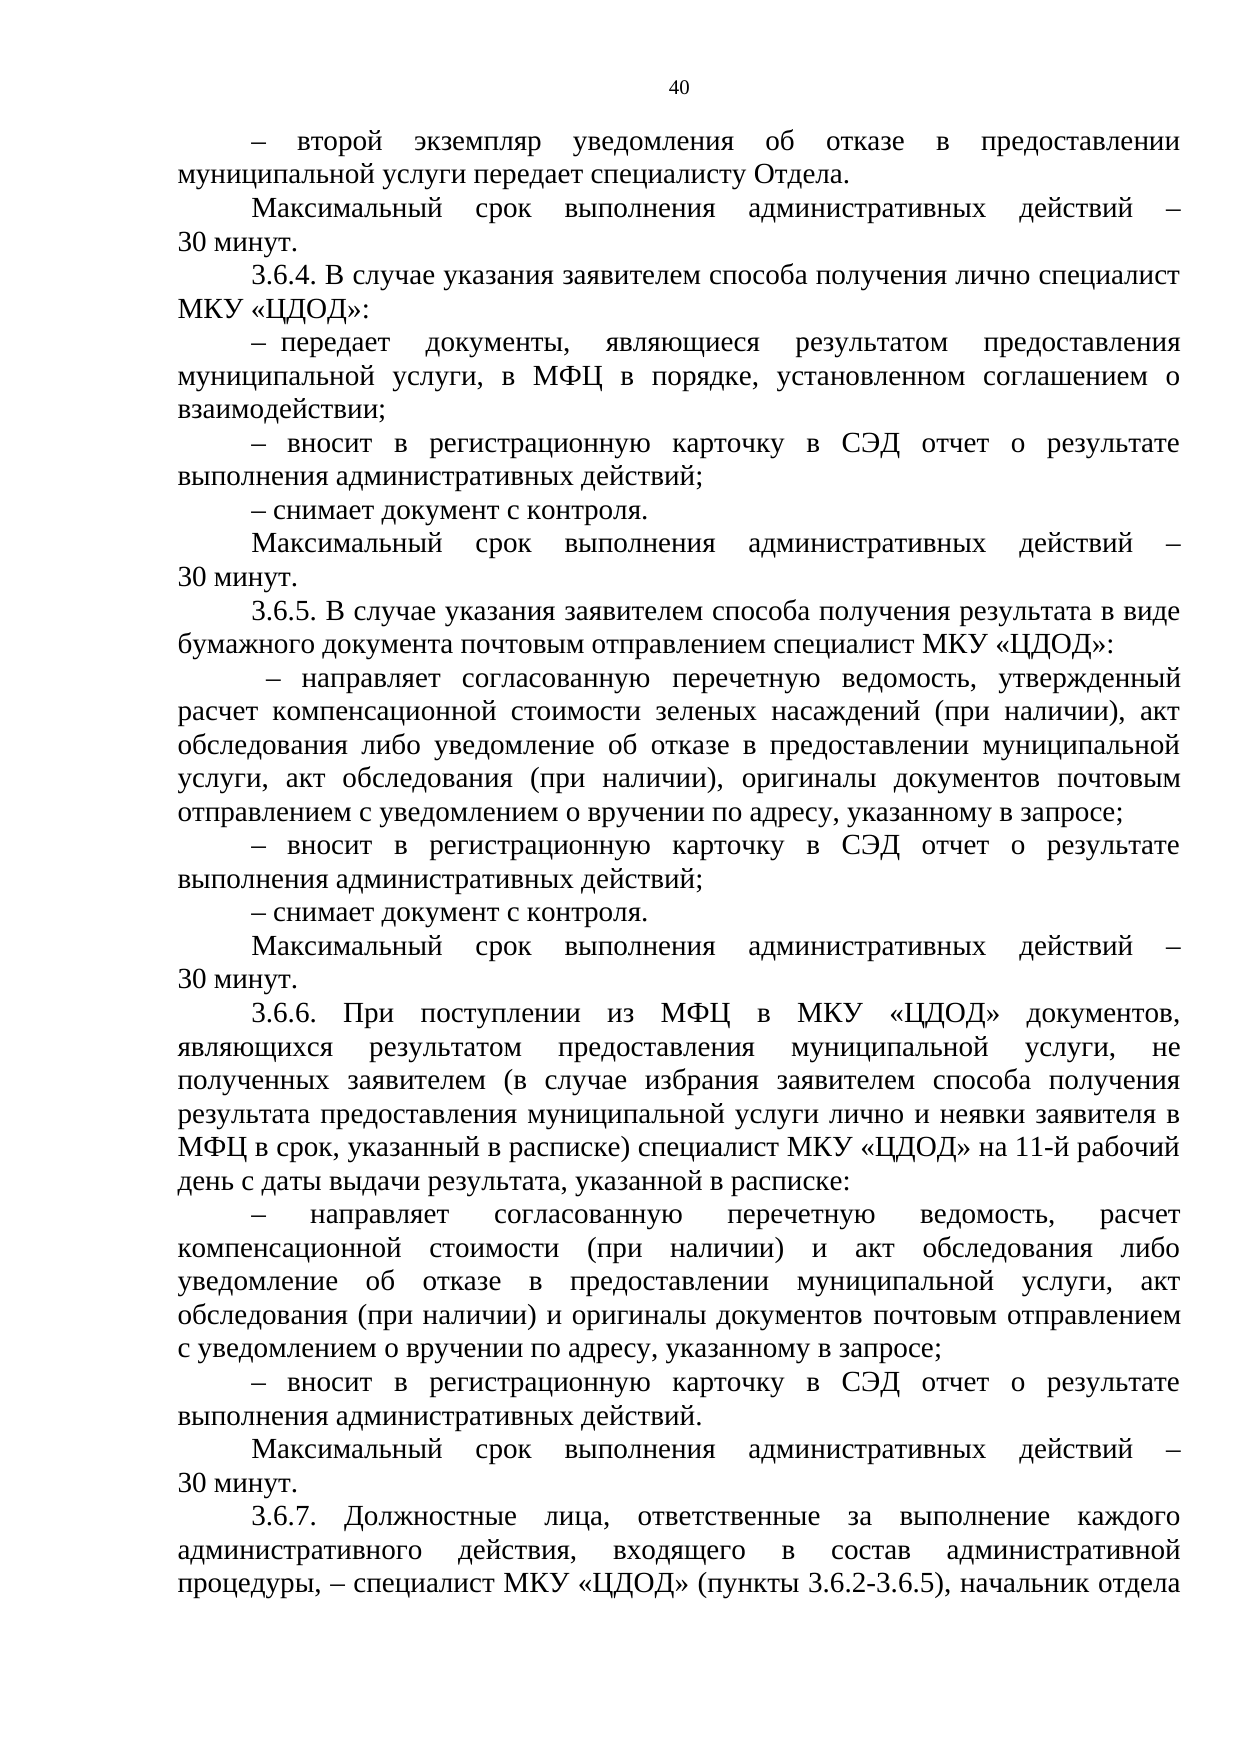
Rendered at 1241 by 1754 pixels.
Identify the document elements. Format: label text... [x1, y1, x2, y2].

text – второй экземпляр уведомления об отказе в предоставлении муниципальной услуги передает специалисту Отдела. [177, 123, 1181, 190]
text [177, 1498, 1181, 1599]
text – вносит в регистрационную карточку в СЭД отчет о результате выполнения административных действий; [177, 827, 1181, 894]
text – передает документы, являющиеся результатом предоставления муниципальной услуги, в МФЦ в порядке, установленном соглашением о взаимодействии; [177, 324, 1181, 425]
text – снимает документ с контроля. [177, 894, 1181, 928]
text Максимальный срок выполнения административных действий – 30 минут. [177, 928, 1181, 995]
text – направляет согласованную перечетную ведомость, утвержденный расчет компенсационной стоимости зеленых насаждений (при наличии), акт обследования либо уведомление об отказе в предоставлении муниципальной услуги, акт обследования (при наличии), оригиналы документов почтовым отправлением с уведомлением о вручении по адресу, указанному в запросе; [177, 660, 1181, 827]
text – вносит в регистрационную карточку в СЭД отчет о результате выполнения административных действий; [177, 425, 1181, 492]
text – вносит в регистрационную карточку в СЭД отчет о результате выполнения административных действий. [177, 1364, 1181, 1431]
text 3.6.4. В случае указания заявителем способа получения лично специалист МКУ «ЦДОД»: [177, 257, 1181, 324]
text 3.6.5. В случае указания заявителем способа получения результата в виде бумажного документа почтовым отправлением специалист МКУ «ЦДОД»: [177, 593, 1181, 660]
text – снимает документ с контроля. [177, 492, 1181, 526]
text 3.6.6. При поступлении из МФЦ в МКУ «ЦДОД» документов, являющихся результатом предоставления муниципальной услуги, не полученных заявителем (в случае избрания заявителем способа получения результата предоставления муниципальной услуги лично и неявки заявителя в МФЦ в срок, указанный в расписке) специалист МКУ «ЦДОД» на 11-й рабочий день с даты выдачи результата, указанной в расписке: [177, 995, 1181, 1196]
text Максимальный срок выполнения административных действий – 30 минут. [177, 1431, 1181, 1498]
text – направляет согласованную перечетную ведомость, расчет компенсационной стоимости (при наличии) и акт обследования либо уведомление об отказе в предоставлении муниципальной услуги, акт обследования (при наличии) и оригиналы документов почтовым отправлением с уведомлением о вручении по адресу, указанному в запросе; [177, 1196, 1181, 1364]
text Максимальный срок выполнения административных действий – 30 минут. [177, 190, 1181, 257]
text Максимальный срок выполнения административных действий – 30 минут. [177, 526, 1181, 593]
